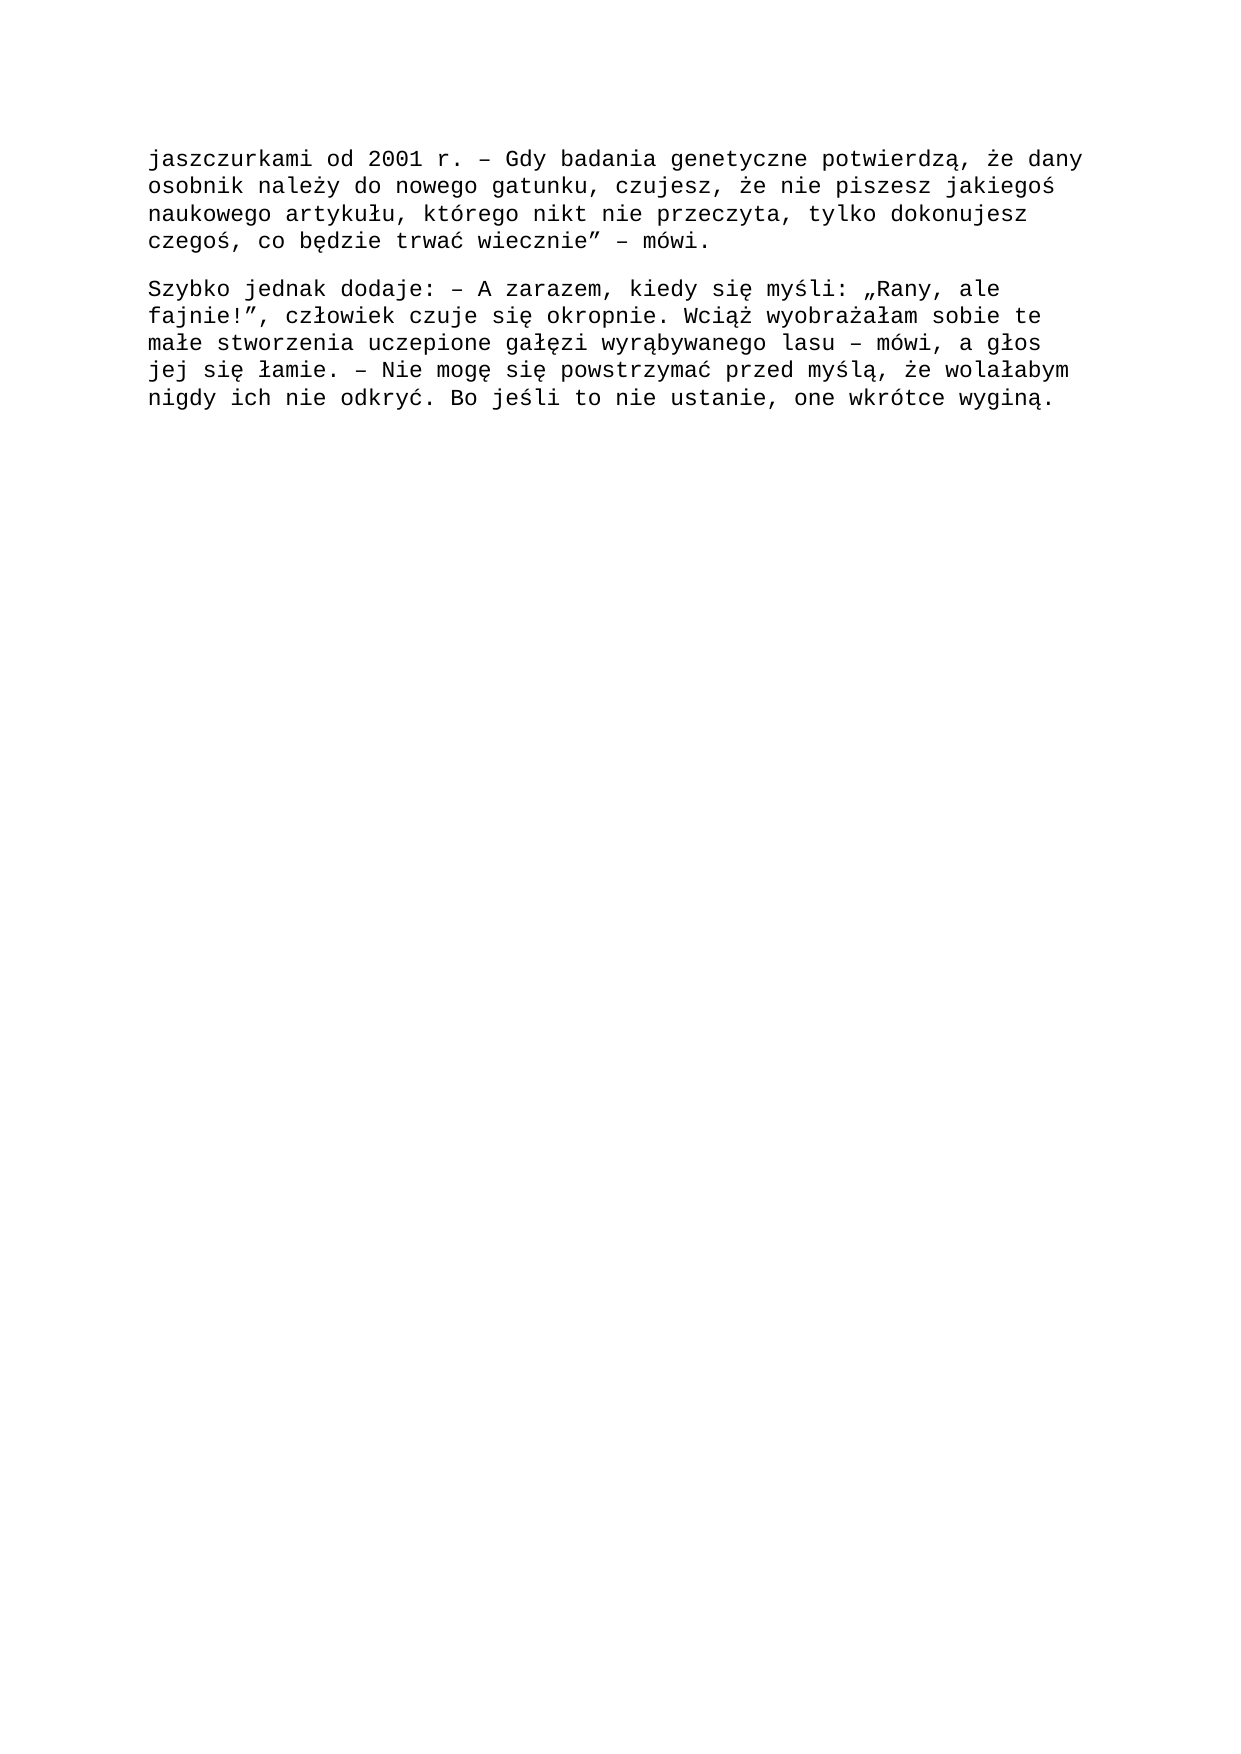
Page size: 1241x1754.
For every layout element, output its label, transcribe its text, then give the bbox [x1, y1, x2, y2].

text Szybko jednak dodaje: – A zarazem, kiedy się myśli: „Rany, ale fajnie!”, człowiek czuje się okropnie. Wciąż wyobrażałam sobie te małe stworzenia uczepione gałęzi wyrąbywanego lasu – mówi, a głos jej się łamie. – Nie mogę się powstrzymać przed myślą, że wolałabym nigdy ich nie odkryć. Bo jeśli to nie ustanie, one wkrótce wyginą. [148, 277, 1093, 412]
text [148, 148, 1093, 255]
